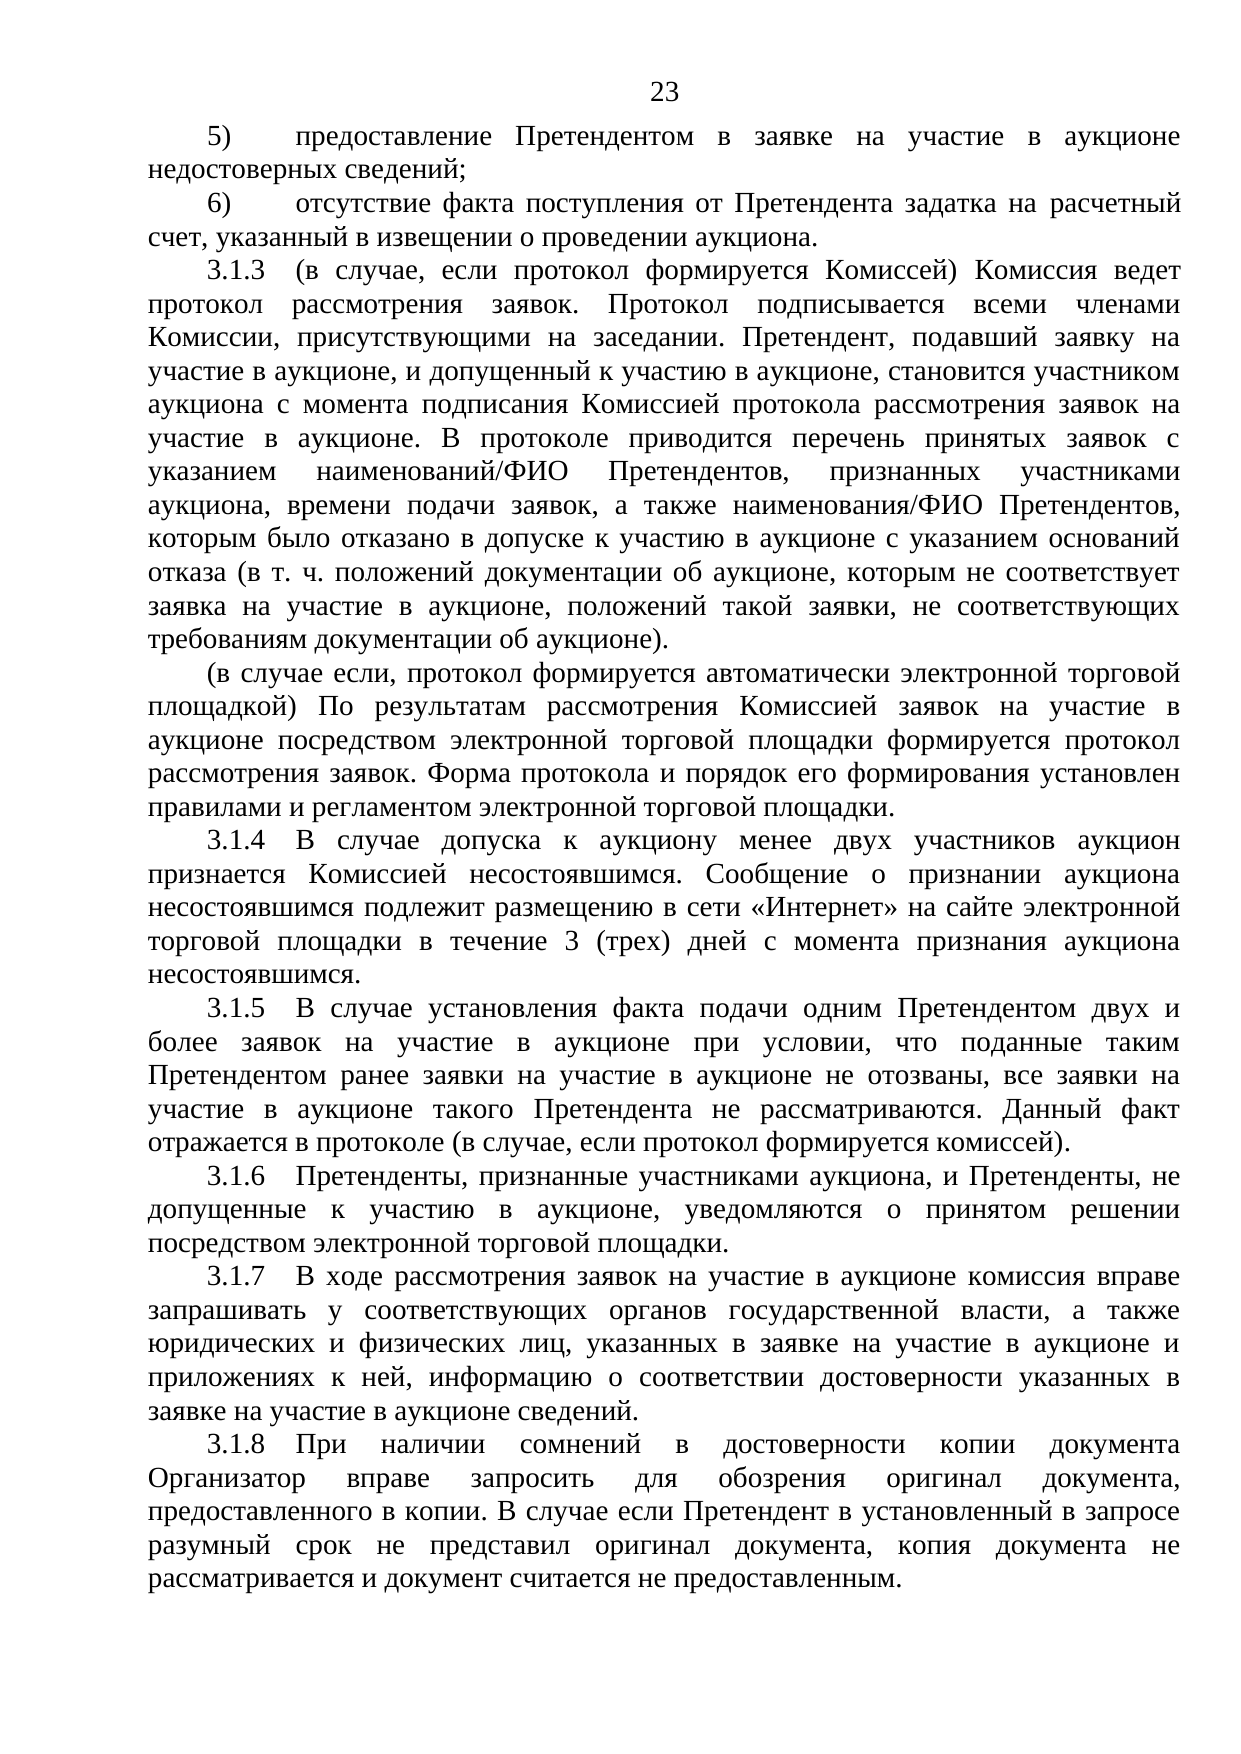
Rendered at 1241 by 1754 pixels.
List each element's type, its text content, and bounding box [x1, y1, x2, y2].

list В случае допуска к аукциону менее двух участников аукцион признается Комиссией несостоявшимся. Сообщение о признании аукциона несостоявшимся подлежит размещению в сети «Интернет» на сайте электронной торговой площадки в течение 3 (трех) дней с момента признания аукциона несостоявшимся. [148, 822, 1181, 990]
text По результатам рассмотрения Комиссией заявок на участие в аукционе посредством электронной торговой площадки формируется протокол рассмотрения заявок. Форма протокола и порядок его формирования установлен правилами и регламентом электронной торговой площадки. [148, 655, 1181, 822]
list Претенденты, признанные участниками аукциона, и Претенденты, не допущенные к участию в аукционе, уведомляются о принятом решении посредством электронной торговой площадки. [148, 1158, 1181, 1258]
list При наличии сомнений в достоверности копии документа Организатор вправе запросить для обозрения оригинал документа, предоставленного в копии. В случае если Претендент в установленный в запросе разумный срок не представил оригинал документа, копия документа не рассматривается и документ считается не предоставленным. [148, 1426, 1181, 1594]
list В случае установления факта подачи одним Претендентом двух и более заявок на участие в аукционе при условии, что поданные таким Претендентом ранее заявки на участие в аукционе не отозваны, все заявки на участие в аукционе такого Претендента не рассматриваются. Данный факт отражается в протоколе . [148, 990, 1181, 1158]
list Комиссия ведет протокол рассмотрения заявок. Протокол подписывается всеми членами Комиссии, присутствующими на заседании. Претендент, подавший заявку на участие в аукционе, и допущенный к участию в аукционе, становится участником аукциона с момента подписания Комиссией протокола рассмотрения заявок на участие в аукционе. В протоколе приводится перечень принятых заявок с указанием наименований/ФИО Претендентов, признанных участниками аукциона, времени подачи заявок, а также наименования/ФИО Претендентов, которым было отказано в допуске к участию в аукционе с указанием оснований отказа (в т. ч. положений документации об аукционе, которым не соответствует заявка на участие в аукционе, положений такой заявки, не соответствующих требованиям документации об аукционе). [148, 252, 1181, 655]
list предоставление Претендентом в заявке на участие в аукционе недостоверных сведений; [148, 118, 1181, 185]
list В ходе рассмотрения заявок на участие в аукционе комиссия вправе запрашивать у соответствующих органов государственной власти, а также юридических и физических лиц, указанных в заявке на участие в аукционе и приложениях к ней, информацию о соответствии достоверности указанных в заявке на участие в аукционе сведений. [148, 1258, 1181, 1426]
list отсутствие факта поступления от Претендента задатка на расчетный счет, указанный в извещении о проведении аукциона. [148, 185, 1181, 252]
